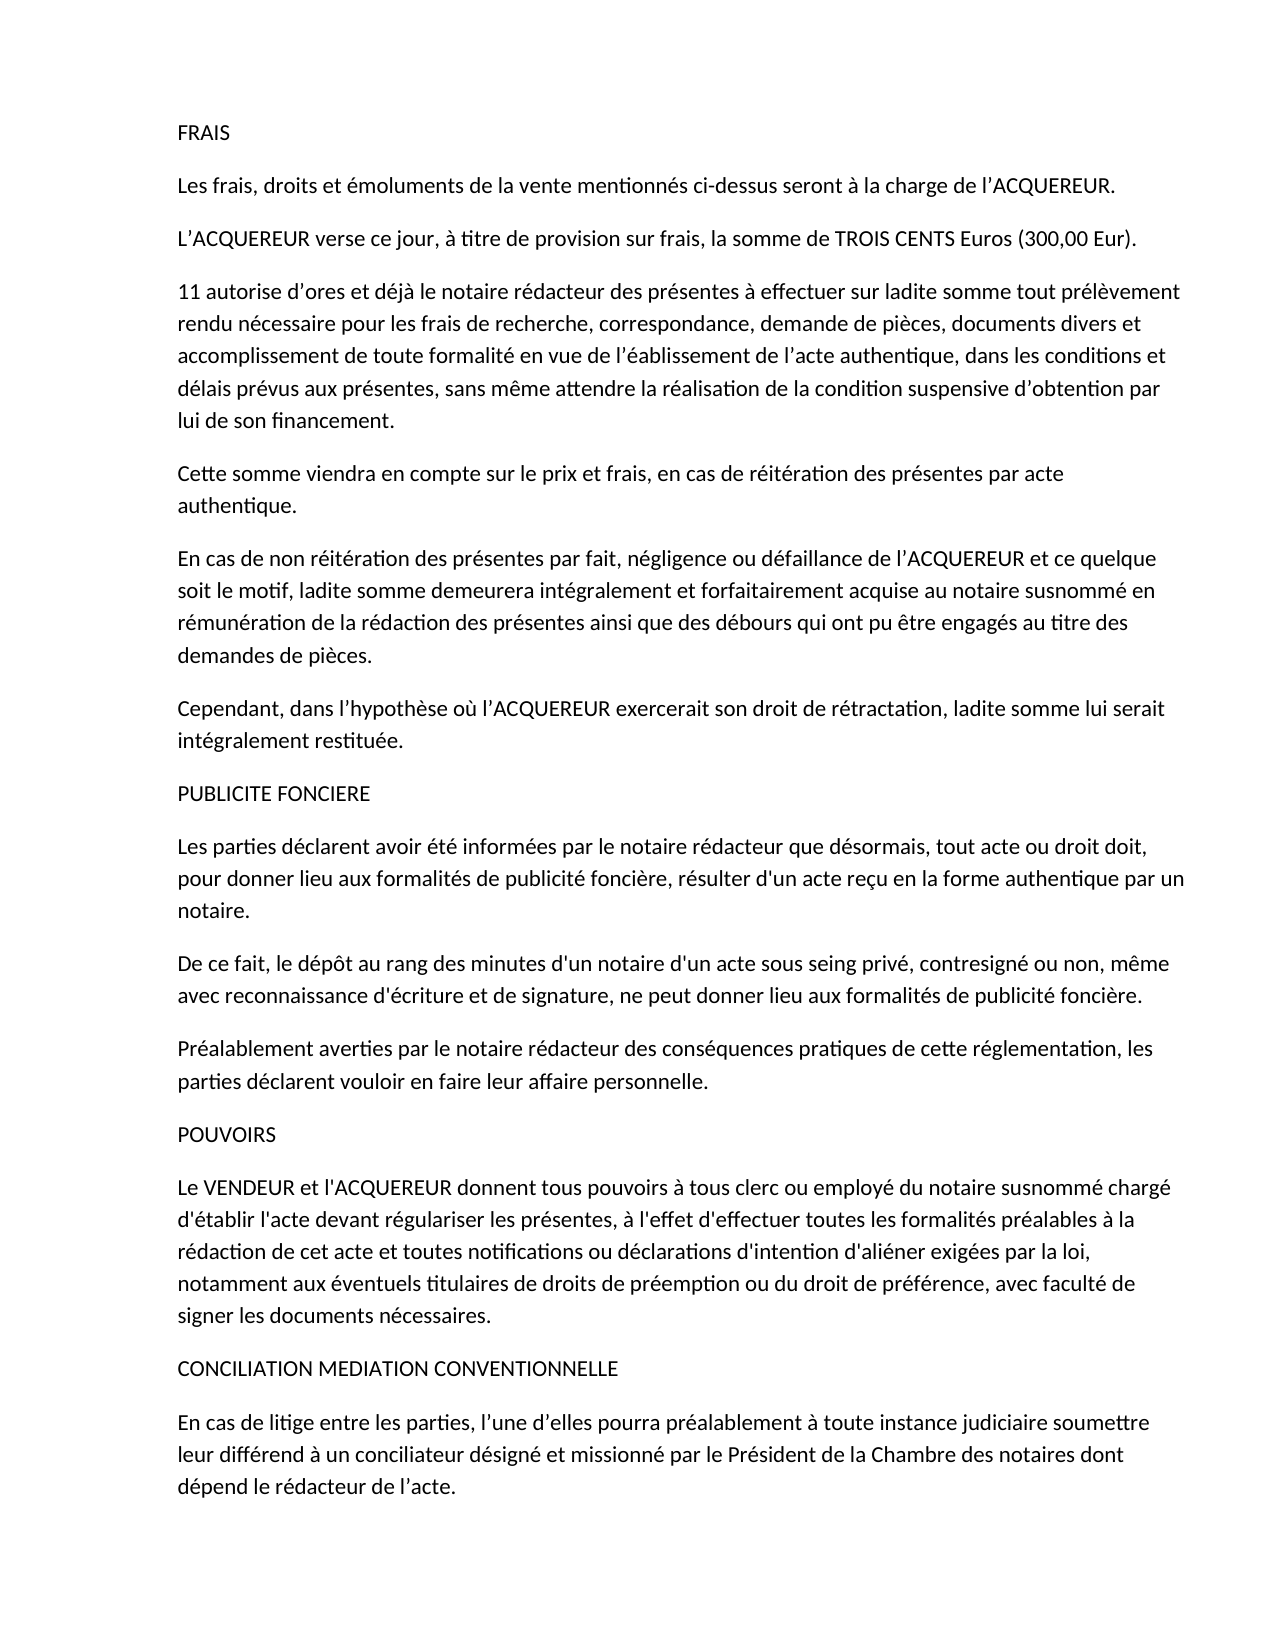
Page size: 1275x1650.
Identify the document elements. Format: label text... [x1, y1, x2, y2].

text De ce fait, le dépôt au rang des minutes d'un notaire d'un acte sous seing privé, contresigné ou non, même avec reconnaissance d'écriture et de signature, ne peut donner lieu aux formalités de publicité foncière. [177, 949, 1186, 1009]
text CONCILIATION MEDIATION CONVENTIONNELLE [177, 1354, 1186, 1383]
text En cas de litige entre les parties, l’une d’elles pourra préalablement à toute instance judiciaire soumettre leur différend à un conciliateur désigné et missionné par le Président de la Chambre des notaires dont dépend le rédacteur de l’acte. [177, 1408, 1186, 1500]
text Le VENDEUR et l'ACQUEREUR donnent tous pouvoirs à tous clerc ou employé du notaire susnommé chargé d'établir l'acte devant régulariser les présentes, à l'effet d'effectuer toutes les formalités préalables à la rédaction de cet acte et toutes notifications ou déclarations d'intention d'aliéner exigées par la loi, notamment aux éventuels titulaires de droits de préemption ou du droit de préférence, avec faculté de signer les documents nécessaires. [177, 1173, 1186, 1329]
text POUVOIRS [177, 1120, 1186, 1148]
text Cependant, dans l’hypothèse où l’ACQUEREUR exercerait son droit de rétractation, ladite somme lui serait intégralement restituée. [177, 694, 1186, 754]
text L’ACQUEREUR verse ce jour, à titre de provision sur frais, la somme de TROIS CENTS Euros (300,00 Eur). [177, 224, 1186, 252]
text 11 autorise d’ores et déjà le notaire rédacteur des présentes à effectuer sur ladite somme tout prélèvement rendu nécessaire pour les frais de recherche, correspondance, demande de pièces, documents divers et accomplissement de toute formalité en vue de l’éablissement de l’acte authentique, dans les conditions et délais prévus aux présentes, sans même attendre la réalisation de la condition suspensive d’obtention par lui de son financement. [177, 277, 1186, 434]
text Cette somme viendra en compte sur le prix et frais, en cas de réitération des présentes par acte authentique. [177, 459, 1186, 519]
text Préalablement averties par le notaire rédacteur des conséquences pratiques de cette réglementation, les parties déclarent vouloir en faire leur affaire personnelle. [177, 1034, 1186, 1095]
text PUBLICITE FONCIERE [177, 779, 1186, 807]
text FRAIS [177, 118, 1186, 146]
text En cas de non réitération des présentes par fait, négligence ou défaillance de l’ACQUEREUR et ce quelque soit le motif, ladite somme demeurera intégralement et forfaitairement acquise au notaire susnommé en rémunération de la rédaction des présentes ainsi que des débours qui ont pu être engagés au titre des demandes de pièces. [177, 544, 1186, 669]
text Les parties déclarent avoir été informées par le notaire rédacteur que désormais, tout acte ou droit doit, pour donner lieu aux formalités de publicité foncière, résulter d'un acte reçu en la forme authentique par un notaire. [177, 832, 1186, 924]
text Les frais, droits et émoluments de la vente mentionnés ci-dessus seront à la charge de l’ACQUEREUR. [177, 171, 1186, 199]
